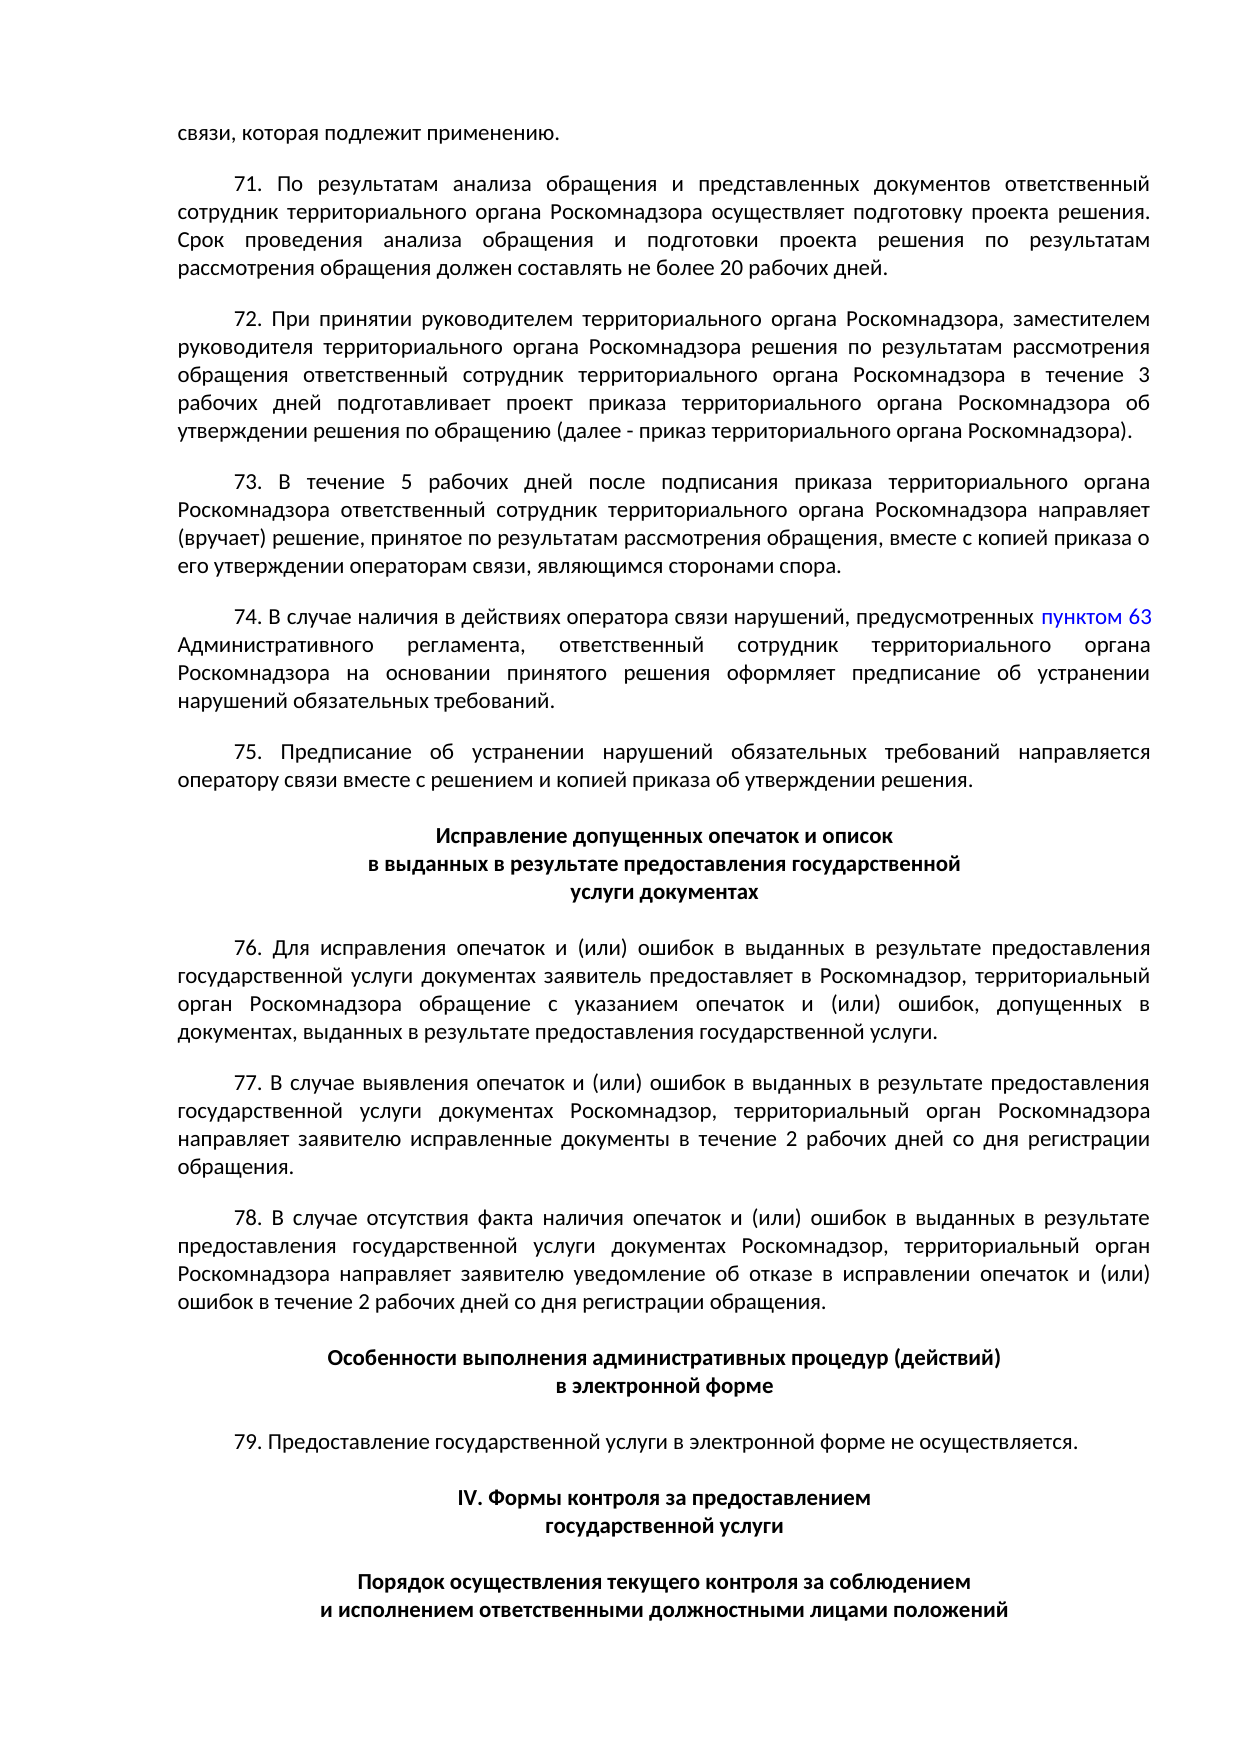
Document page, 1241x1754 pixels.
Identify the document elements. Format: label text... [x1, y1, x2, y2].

title Особенности выполнения административных процедур (действий) [177, 1343, 1152, 1371]
title Исправление допущенных опечаток и описок [177, 821, 1152, 849]
title IV. Формы контроля за предоставлением [177, 1483, 1152, 1511]
title в электронной форме [177, 1371, 1152, 1399]
title государственной услуги [177, 1511, 1152, 1539]
text 78. В случае отсутствия факта наличия опечаток и (или) ошибок в выданных в результате предоставления государственной услуги документах Роскомнадзор, территориальный орган Роскомнадзора направляет заявителю уведомление об отказе в исправлении опечаток и (или) ошибок в течение 2 рабочих дней со дня регистрации обращения. [177, 1203, 1152, 1315]
text 77. В случае выявления опечаток и (или) ошибок в выданных в результате предоставления государственной услуги документах Роскомнадзор, территориальный орган Роскомнадзора направляет заявителю исправленные документы в течение 2 рабочих дней со дня регистрации обращения. [177, 1068, 1152, 1180]
text 73. В течение 5 рабочих дней после подписания приказа территориального органа Роскомнадзора ответственный сотрудник территориального органа Роскомнадзора направляет (вручает) решение, принятое по результатам рассмотрения обращения, вместе с копией приказа о его утверждении операторам связи, являющимся сторонами спора. [177, 467, 1152, 579]
text 79. Предоставление государственной услуги в электронной форме не осуществляется. [177, 1427, 1152, 1455]
title в выданных в результате предоставления государственной [177, 849, 1152, 877]
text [177, 118, 1152, 146]
title услуги документах [177, 877, 1152, 905]
text 72. При принятии руководителем территориального органа Роскомнадзора, заместителем руководителя территориального органа Роскомнадзора решения по результатам рассмотрения обращения ответственный сотрудник территориального органа Роскомнадзора в течение 3 рабочих дней подготавливает проект приказа территориального органа Роскомнадзора об утверждении решения по обращению (далее - приказ территориального органа Роскомнадзора). [177, 304, 1152, 444]
title Порядок осуществления текущего контроля за соблюдением [177, 1567, 1152, 1596]
text 74. В случае наличия в действиях оператора связи нарушений, предусмотренных пунктом 63 Административного регламента, ответственный сотрудник территориального органа Роскомнадзора на основании принятого решения оформляет предписание об устранении нарушений обязательных требований. [177, 602, 1152, 714]
title и исполнением ответственными должностными лицами положений [177, 1596, 1152, 1623]
text 75. Предписание об устранении нарушений обязательных требований направляется оператору связи вместе с решением и копией приказа об утверждении решения. [177, 737, 1152, 793]
text 76. Для исправления опечаток и (или) ошибок в выданных в результате предоставления государственной услуги документах заявитель предоставляет в Роскомнадзор, территориальный орган Роскомнадзора обращение с указанием опечаток и (или) ошибок, допущенных в документах, выданных в результате предоставления государственной услуги. [177, 933, 1152, 1045]
text 71. По результатам анализа обращения и представленных документов ответственный сотрудник территориального органа Роскомнадзора осуществляет подготовку проекта решения. Срок проведения анализа обращения и подготовки проекта решения по результатам рассмотрения обращения должен составлять не более 20 рабочих дней. [177, 169, 1152, 281]
